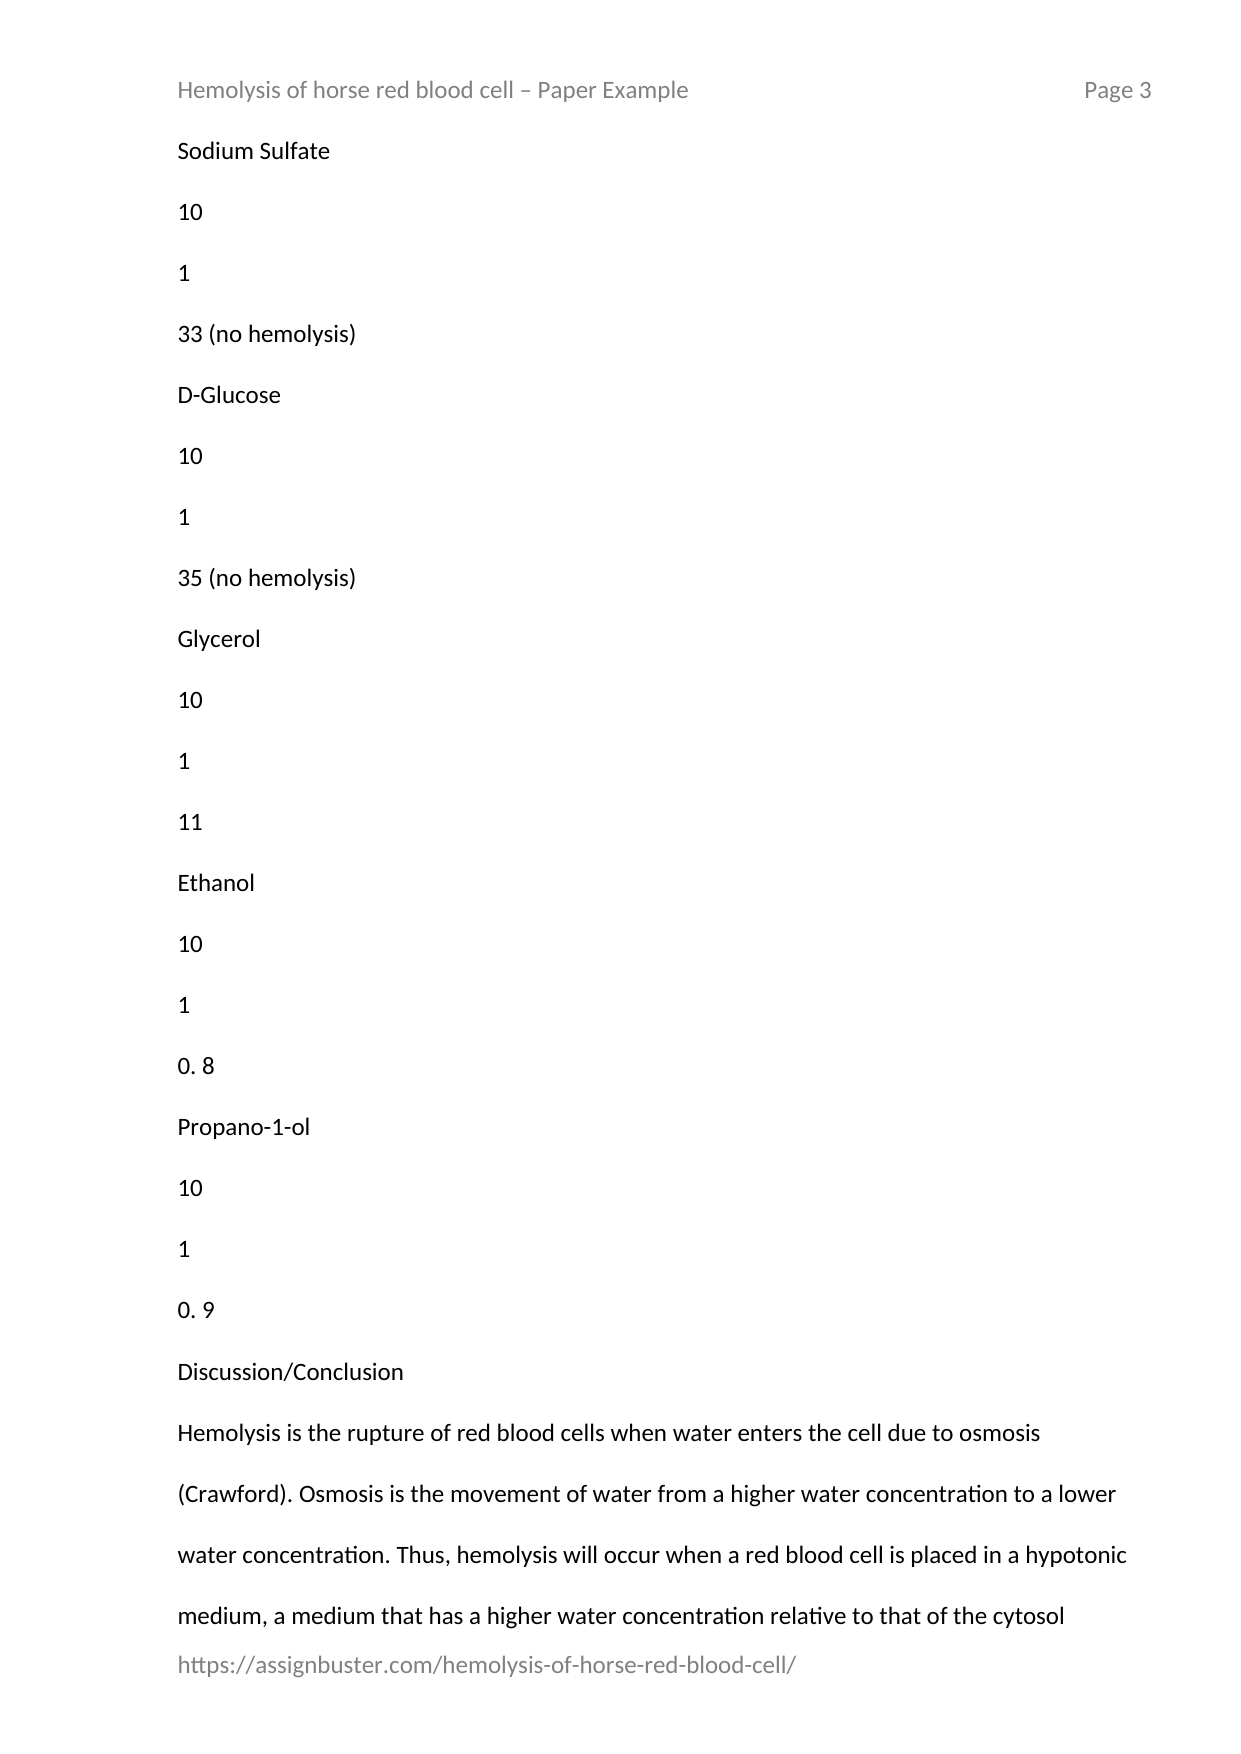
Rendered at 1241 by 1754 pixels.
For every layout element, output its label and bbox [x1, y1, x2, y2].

text [177, 135, 1152, 1630]
